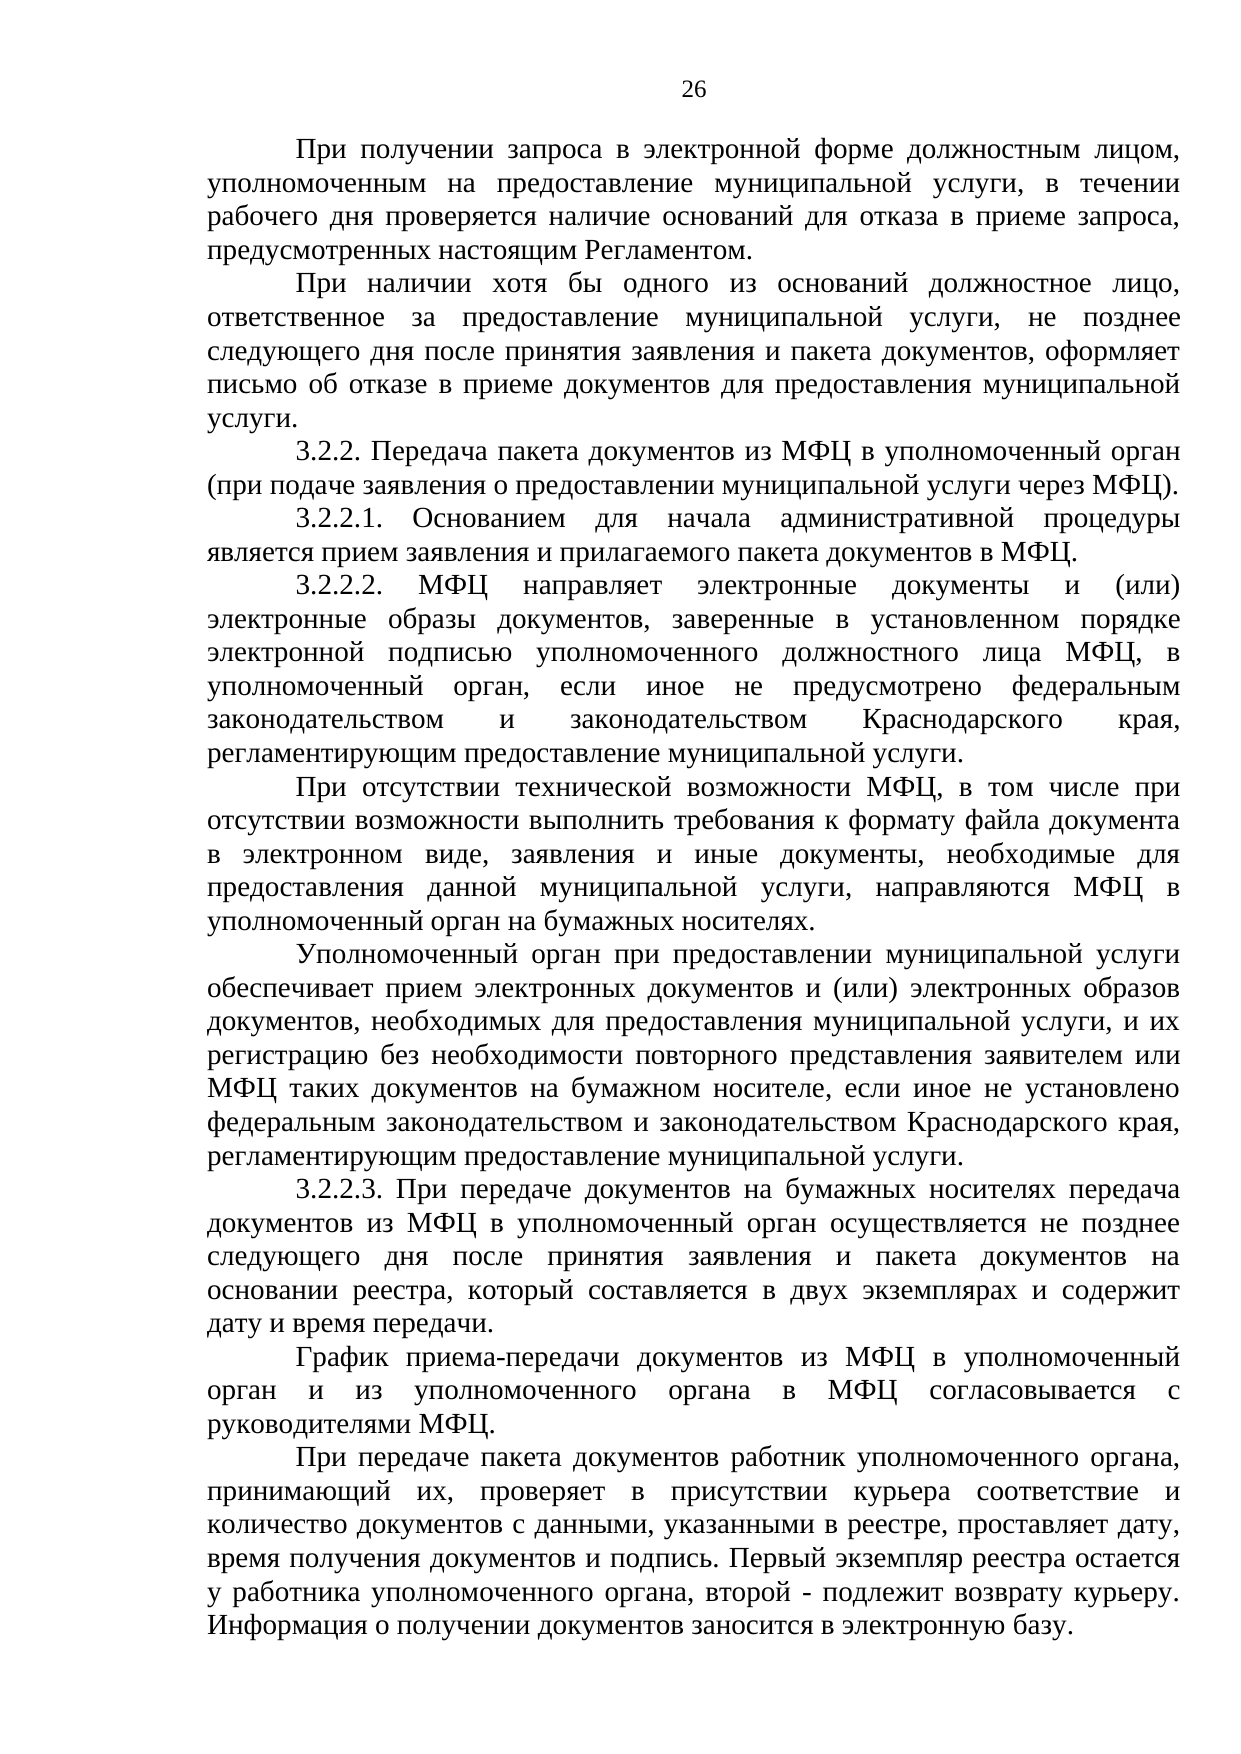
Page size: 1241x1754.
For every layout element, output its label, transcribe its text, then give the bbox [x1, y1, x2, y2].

text 3.2.2.2. МФЦ направляет электронные документы и (или) электронные образы документов, заверенные в установленном порядке электронной подписью уполномоченного должностного лица МФЦ, в уполномоченный орган, если иное не предусмотрено федеральным законодательством и законодательством Краснодарского края, регламентирующим предоставление муниципальной услуги. [207, 567, 1181, 769]
text При отсутствии технической возможности МФЦ, в том числе при отсутствии возможности выполнить требования к формату файла документа в электронном виде, заявления и иные документы, необходимые для предоставления данной муниципальной услуги, направляются МФЦ в уполномоченный орган на бумажных носителях. [207, 769, 1181, 936]
text 3.2.2.3. При передаче документов на бумажных носителях передача документов из МФЦ в уполномоченный орган осуществляется не позднее следующего дня после принятия заявления и пакета документов на основании реестра, который составляется в двух экземплярах и содержит дату и время передачи. [207, 1171, 1181, 1339]
text Уполномоченный орган при предоставлении муниципальной услуги обеспечивает прием электронных документов и (или) электронных образов документов, необходимых для предоставления муниципальной услуги, и их регистрацию без необходимости повторного представления заявителем или МФЦ таких документов на бумажном носителе, если иное не установлено федеральным законодательством и законодательством Краснодарского края, регламентирующим предоставление муниципальной услуги. [207, 936, 1181, 1171]
text При наличии хотя бы одного из оснований должностное лицо, ответственное за предоставление муниципальной услуги, не позднее следующего дня после принятия заявления и пакета документов, оформляет письмо об отказе в приеме документов для предоставления муниципальной услуги. [207, 266, 1181, 433]
text 3.2.2. Передача пакета документов из МФЦ в уполномоченный орган (при подаче заявления о предоставлении муниципальной услуги через МФЦ). [207, 433, 1181, 500]
text При передаче пакета документов работник уполномоченного органа, принимающий их, проверяет в присутствии курьера соответствие и количество документов с данными, указанными в реестре, проставляет дату, время получения документов и подпись. Первый экземпляр реестра остается у работника уполномоченного органа, второй - подлежит возврату курьеру. Информация о получении документов заносится в электронную базу. [207, 1439, 1181, 1641]
text График приема-передачи документов из МФЦ в уполномоченный орган и из уполномоченного органа в МФЦ согласовывается с руководителями МФЦ. [207, 1339, 1181, 1439]
text 3.2.2.1. Основанием для начала административной процедуры является прием заявления и прилагаемого пакета документов в МФЦ. [207, 500, 1181, 567]
text При получении запроса в электронной форме должностным лицом, уполномоченным на предоставление муниципальной услуги, в течении рабочего дня проверяется наличие оснований для отказа в приеме запроса, предусмотренных настоящим Регламентом. [207, 131, 1181, 266]
